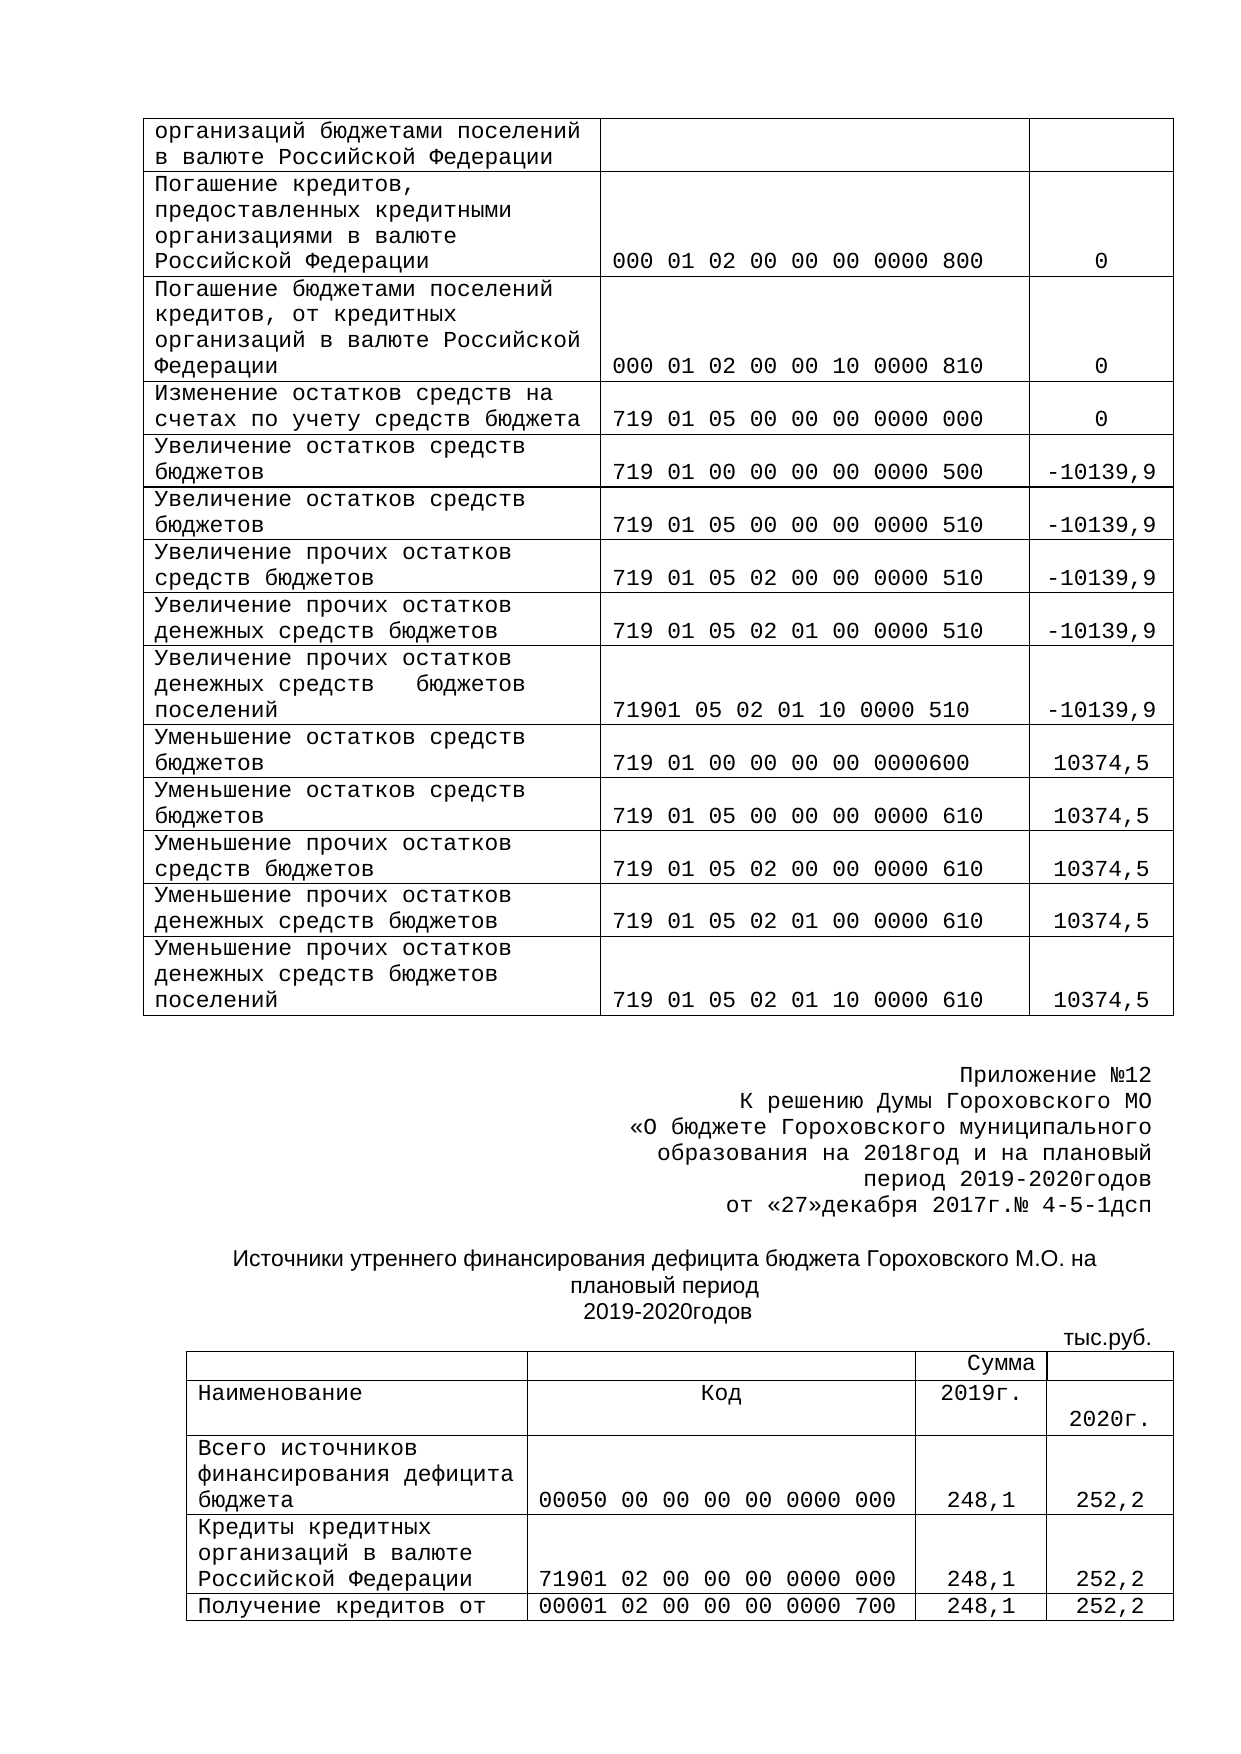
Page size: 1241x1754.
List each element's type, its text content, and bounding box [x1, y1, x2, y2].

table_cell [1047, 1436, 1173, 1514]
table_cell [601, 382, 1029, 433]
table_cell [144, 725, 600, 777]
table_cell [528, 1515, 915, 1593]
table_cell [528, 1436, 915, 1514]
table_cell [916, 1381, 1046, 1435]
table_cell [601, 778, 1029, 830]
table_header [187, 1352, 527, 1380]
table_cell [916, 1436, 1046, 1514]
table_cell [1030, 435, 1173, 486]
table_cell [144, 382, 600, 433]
text Приложение №12 [177, 1063, 1152, 1089]
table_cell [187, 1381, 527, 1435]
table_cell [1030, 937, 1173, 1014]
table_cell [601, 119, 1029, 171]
text К решению Думы Гороховского МО [208, 1089, 1152, 1115]
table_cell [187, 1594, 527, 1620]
text тыс.руб. [177, 1324, 1152, 1351]
text от «27»декабря 2017г.№ 4-5-1дсп [208, 1193, 1152, 1219]
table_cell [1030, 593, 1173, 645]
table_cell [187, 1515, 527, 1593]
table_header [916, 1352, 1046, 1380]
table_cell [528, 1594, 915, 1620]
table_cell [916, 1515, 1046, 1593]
text 2019-2020годов [177, 1298, 1152, 1324]
text «О бюджете Гороховского муниципального [208, 1115, 1152, 1141]
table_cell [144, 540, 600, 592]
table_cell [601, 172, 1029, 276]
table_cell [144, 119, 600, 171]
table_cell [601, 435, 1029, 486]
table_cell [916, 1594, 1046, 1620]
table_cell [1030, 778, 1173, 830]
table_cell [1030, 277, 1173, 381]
text Источники утреннего финансирования дефицита бюджета Гороховского М.О. на плановый период [177, 1245, 1152, 1298]
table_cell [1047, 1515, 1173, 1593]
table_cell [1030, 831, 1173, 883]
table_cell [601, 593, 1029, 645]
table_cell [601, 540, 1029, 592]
text образования на 2018год и на плановый [208, 1141, 1152, 1167]
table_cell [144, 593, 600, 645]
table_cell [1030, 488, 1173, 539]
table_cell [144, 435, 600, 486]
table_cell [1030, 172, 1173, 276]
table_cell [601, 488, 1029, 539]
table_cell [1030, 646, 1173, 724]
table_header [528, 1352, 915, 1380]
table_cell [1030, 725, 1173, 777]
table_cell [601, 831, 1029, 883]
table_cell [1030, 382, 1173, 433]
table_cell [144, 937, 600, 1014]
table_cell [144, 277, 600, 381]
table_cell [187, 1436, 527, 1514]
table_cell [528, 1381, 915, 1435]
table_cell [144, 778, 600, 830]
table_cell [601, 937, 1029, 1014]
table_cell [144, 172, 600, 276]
text период 2019-2020годов [208, 1167, 1152, 1193]
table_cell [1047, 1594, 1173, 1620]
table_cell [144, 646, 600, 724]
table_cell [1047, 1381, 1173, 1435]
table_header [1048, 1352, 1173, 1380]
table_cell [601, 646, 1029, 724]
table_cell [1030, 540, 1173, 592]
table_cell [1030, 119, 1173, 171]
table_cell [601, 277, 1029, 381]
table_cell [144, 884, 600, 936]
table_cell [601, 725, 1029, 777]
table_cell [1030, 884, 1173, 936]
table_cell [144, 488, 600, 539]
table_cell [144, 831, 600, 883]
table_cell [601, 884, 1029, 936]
